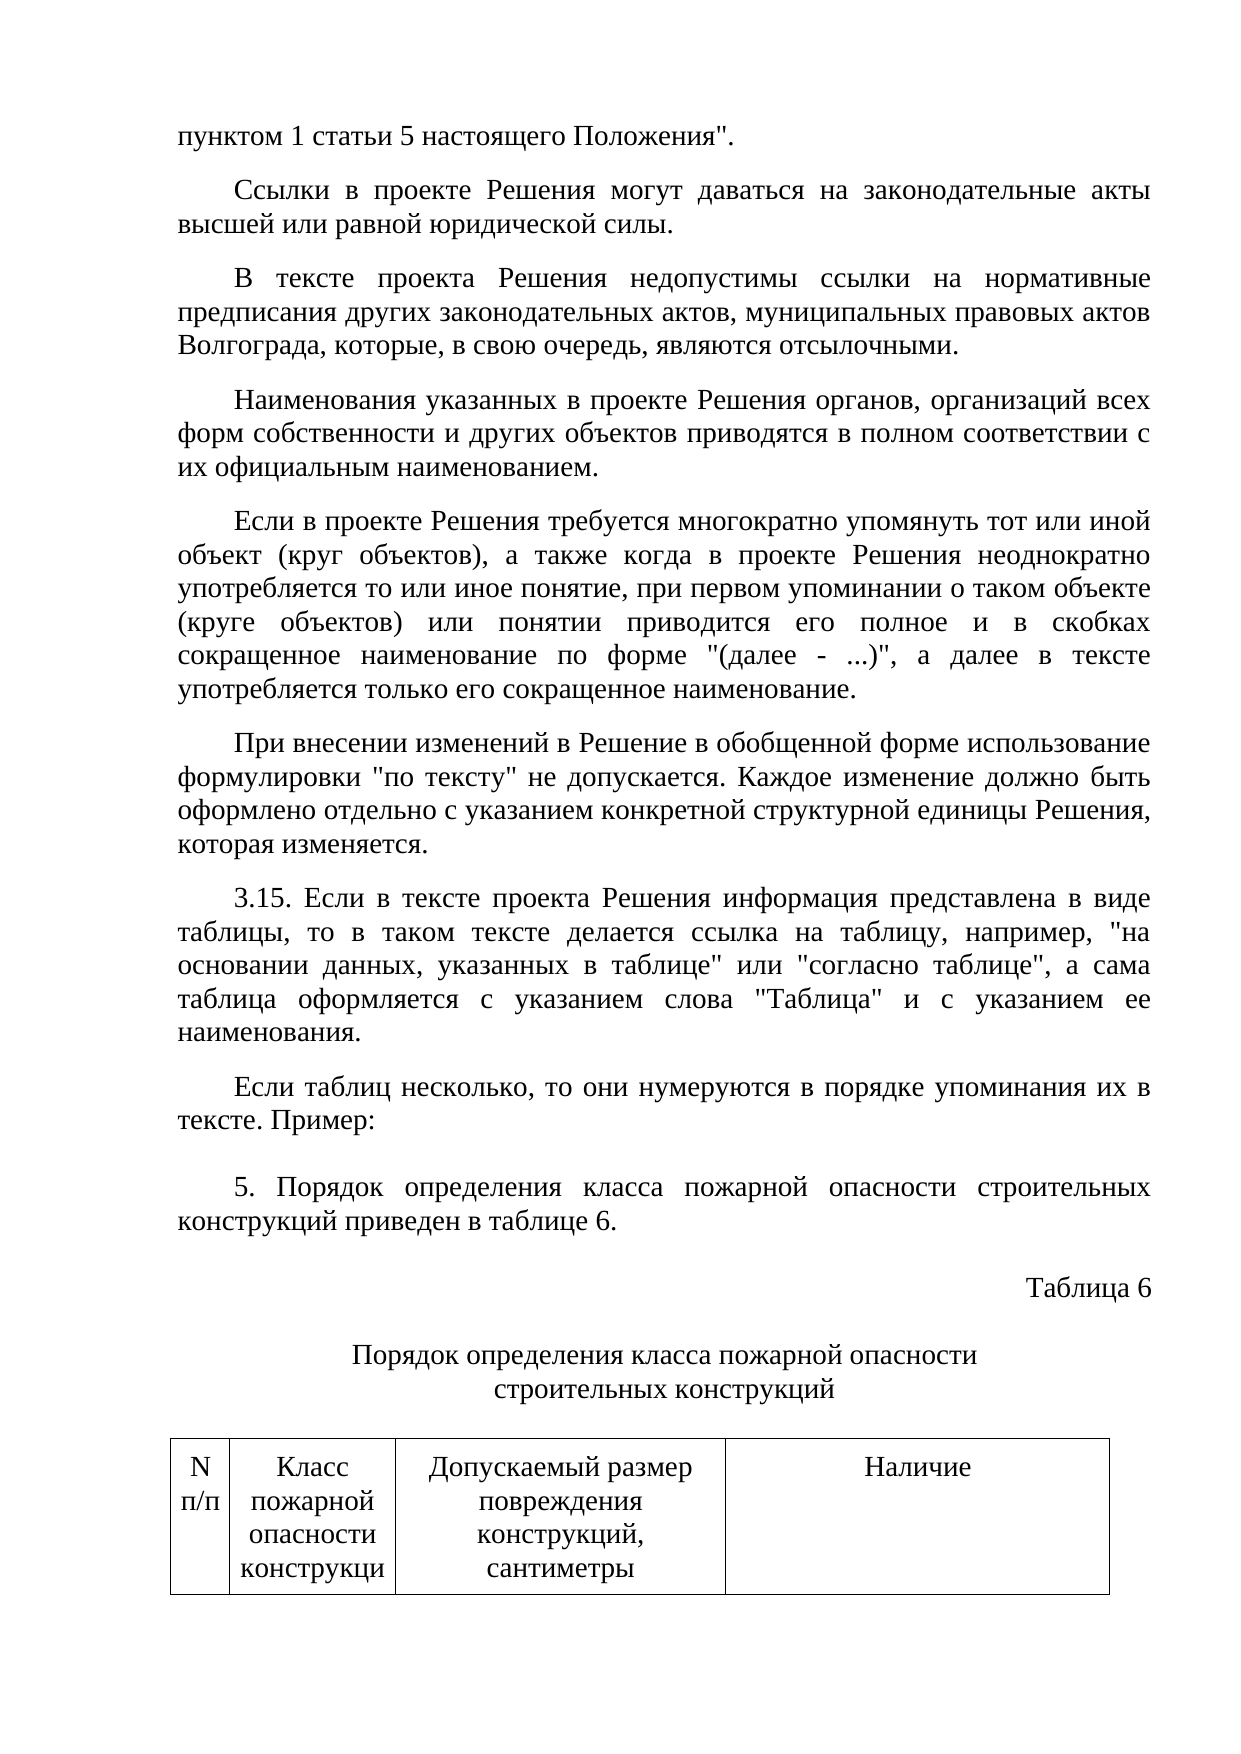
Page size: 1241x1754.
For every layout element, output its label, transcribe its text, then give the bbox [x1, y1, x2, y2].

text В тексте проекта Решения недопустимы ссылки на нормативные предписания других законодательных актов, муниципальных правовых актов Волгограда, которые, в свою очередь, являются отсылочными. [177, 260, 1152, 361]
text Если в проекте Решения требуется многократно упомянуть тот или иной объект (круг объектов), а также когда в проекте Решения неоднократно употребляется то или иное понятие, при первом упоминании о таком объекте (круге объектов) или понятии приводится его полное и в скобках сокращенное наименование по форме "(далее - ...)", а далее в тексте употребляется только его сокращенное наименование. [177, 503, 1152, 704]
text Таблица 6 [177, 1270, 1152, 1304]
text Ссылки в проекте Решения могут даваться на законодательные акты высшей или равной юридической силы. [177, 172, 1152, 239]
table_header Наличие [726, 1439, 1109, 1594]
text Наименования указанных в проекте Решения органов, организаций всех форм собственности и других объектов приводятся в полном соответствии с их официальным наименованием. [177, 382, 1152, 482]
text 3.15. Если в тексте проекта Решения информация представлена в виде таблицы, то в таком тексте делается ссылка на таблицу, например, "на основании данных, указанных в таблице" или "согласно таблице", а сама таблица оформляется с указанием слова "Таблица" и с указанием ее наименования. [177, 880, 1152, 1048]
text строительных конструкций [177, 1371, 1152, 1404]
text Порядок определения класса пожарной опасности [177, 1337, 1152, 1371]
table_header Допускаемый размер повреждения конструкций, сантиметры [396, 1439, 725, 1594]
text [177, 118, 1152, 152]
text Если таблиц несколько, то они нумеруются в порядке упоминания их в тексте. Пример: [177, 1069, 1152, 1136]
table_header N п/п [171, 1439, 229, 1594]
text 5. Порядок определения класса пожарной опасности строительных конструкций приведен в таблице 6. [177, 1169, 1152, 1237]
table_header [230, 1439, 395, 1594]
text При внесении изменений в Решение в обобщенной форме использование формулировки "по тексту" не допускается. Каждое изменение должно быть оформлено отдельно с указанием конкретной структурной единицы Решения, которая изменяется. [177, 725, 1152, 859]
